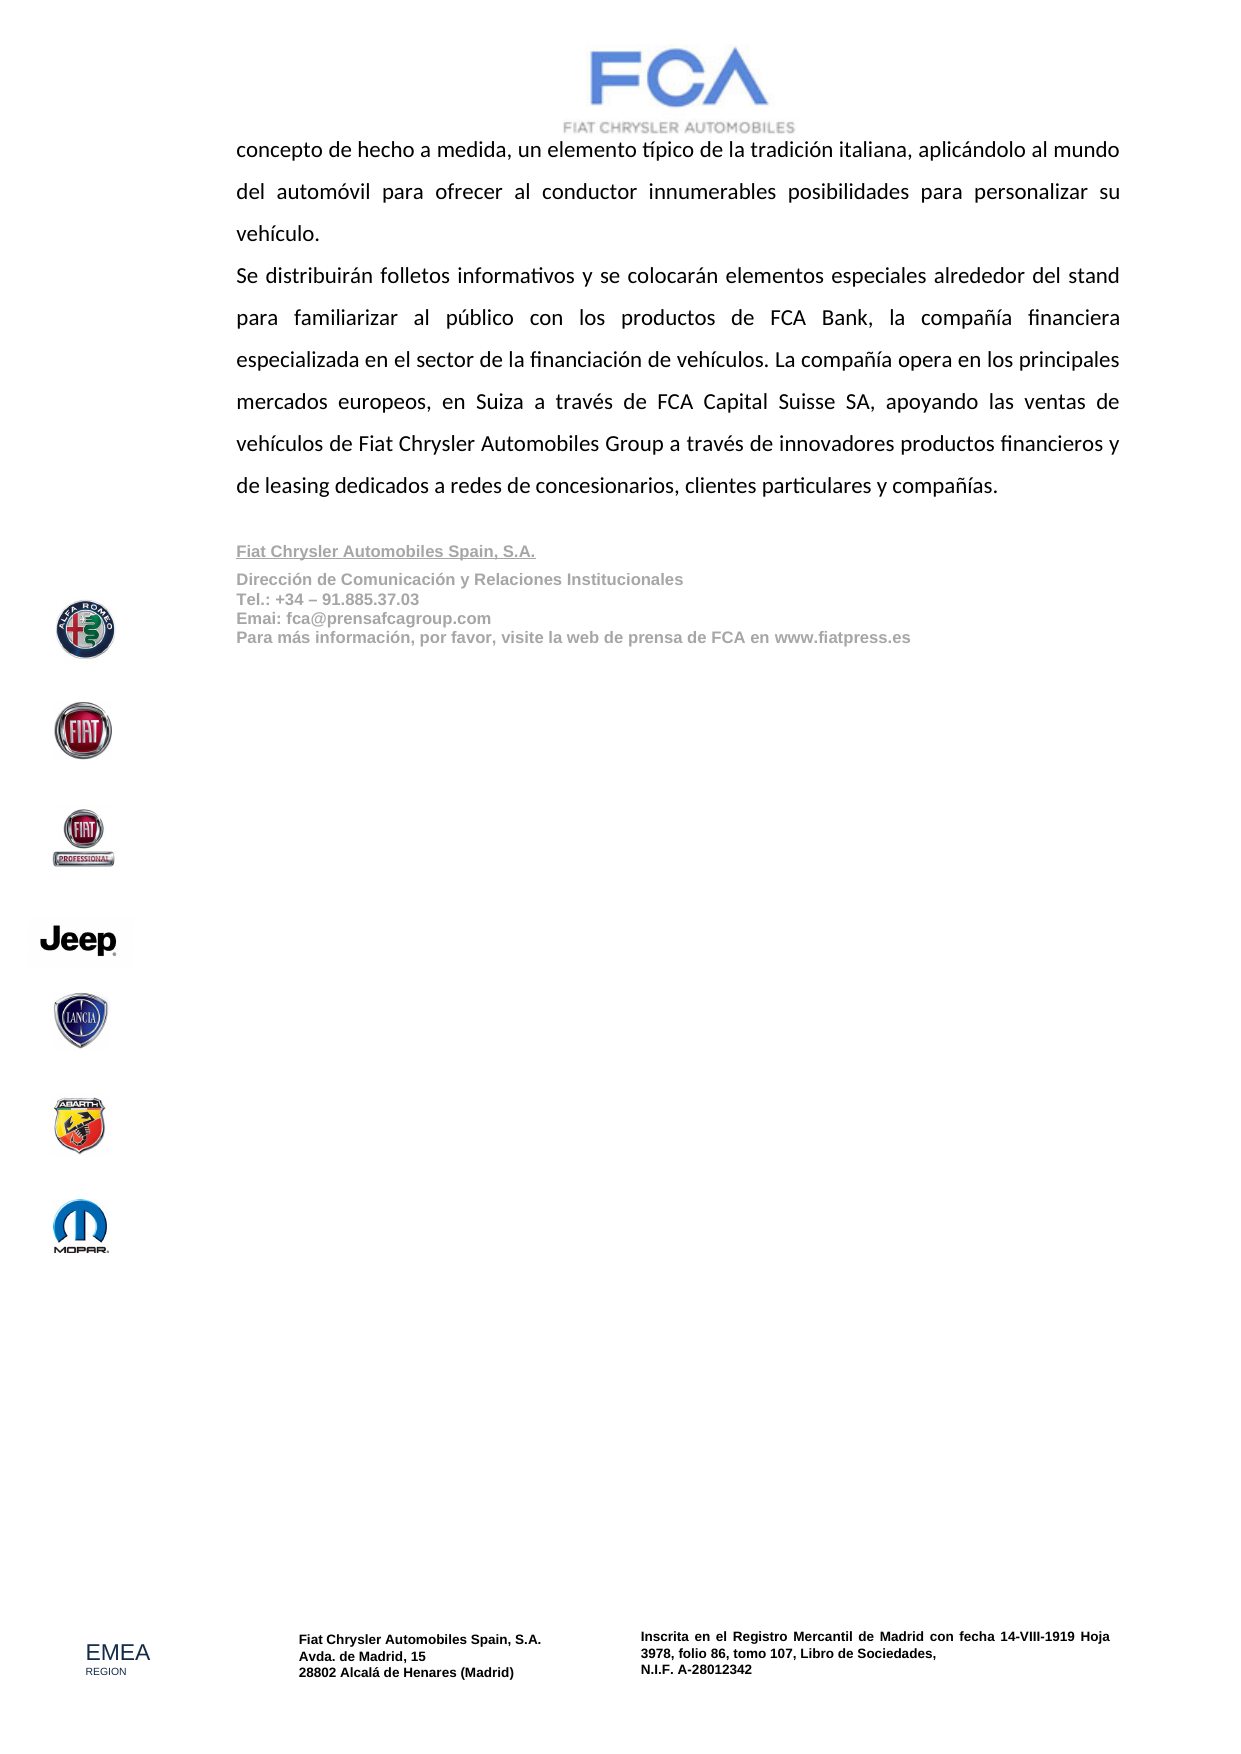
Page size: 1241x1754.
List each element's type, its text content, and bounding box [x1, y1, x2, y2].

picture [51, 991, 111, 1050]
picture [48, 805, 119, 870]
text Para más información, por favor, visite la web de prensa de FCA en www.fiatpress.es [236, 628, 1063, 647]
picture [28, 917, 133, 969]
text Tel.: +34 – 91.885.37.03 [236, 589, 1063, 608]
text Se distribuirán folletos informativos y se colocarán elementos especiales alrededor del stand para familiarizar al público con los productos de FCA Bank, la compañía financiera especializada en el sector de la financiación de vehículos. La compañía opera en los principales mercados europeos, en Suiza a través de FCA Capital Suisse SA, apoyando las ventas de vehículos de Fiat Chrysler Automobiles Group a través de innovadores productos financieros y de leasing dedicados a redes de concesionarios, clientes particulares y compañías. [236, 261, 1122, 499]
picture [51, 595, 119, 663]
text Fiat Chrysler Automobiles Spain, S.A. [236, 541, 1063, 561]
picture [53, 701, 113, 761]
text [236, 135, 1122, 247]
picture [562, 44, 797, 135]
picture [53, 1199, 109, 1253]
picture [50, 1093, 109, 1156]
text Emai: fca@prensafcagroup.com [236, 608, 1063, 628]
text Dirección de Comunicación y Relaciones Institucionales [236, 570, 1063, 589]
